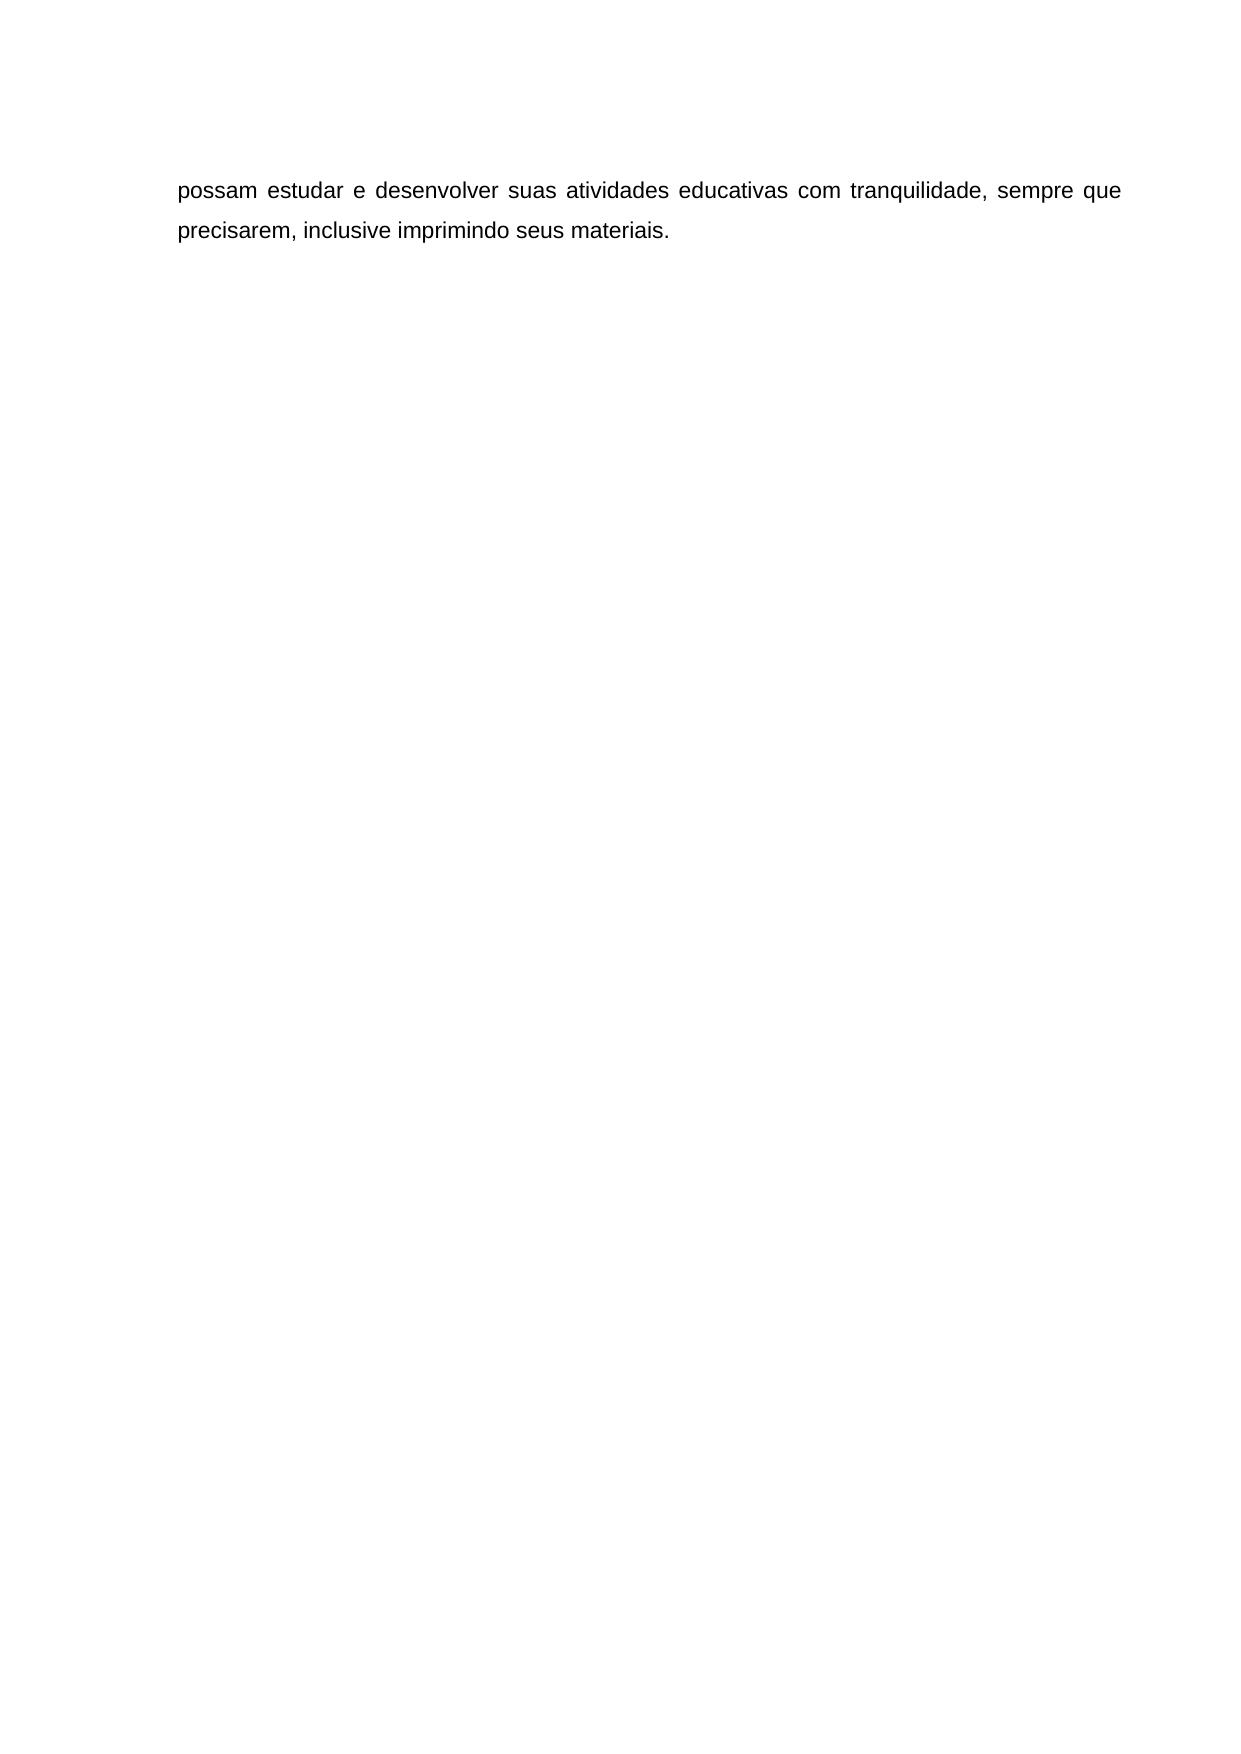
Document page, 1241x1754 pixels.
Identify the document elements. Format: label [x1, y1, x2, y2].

text [177, 177, 1122, 243]
